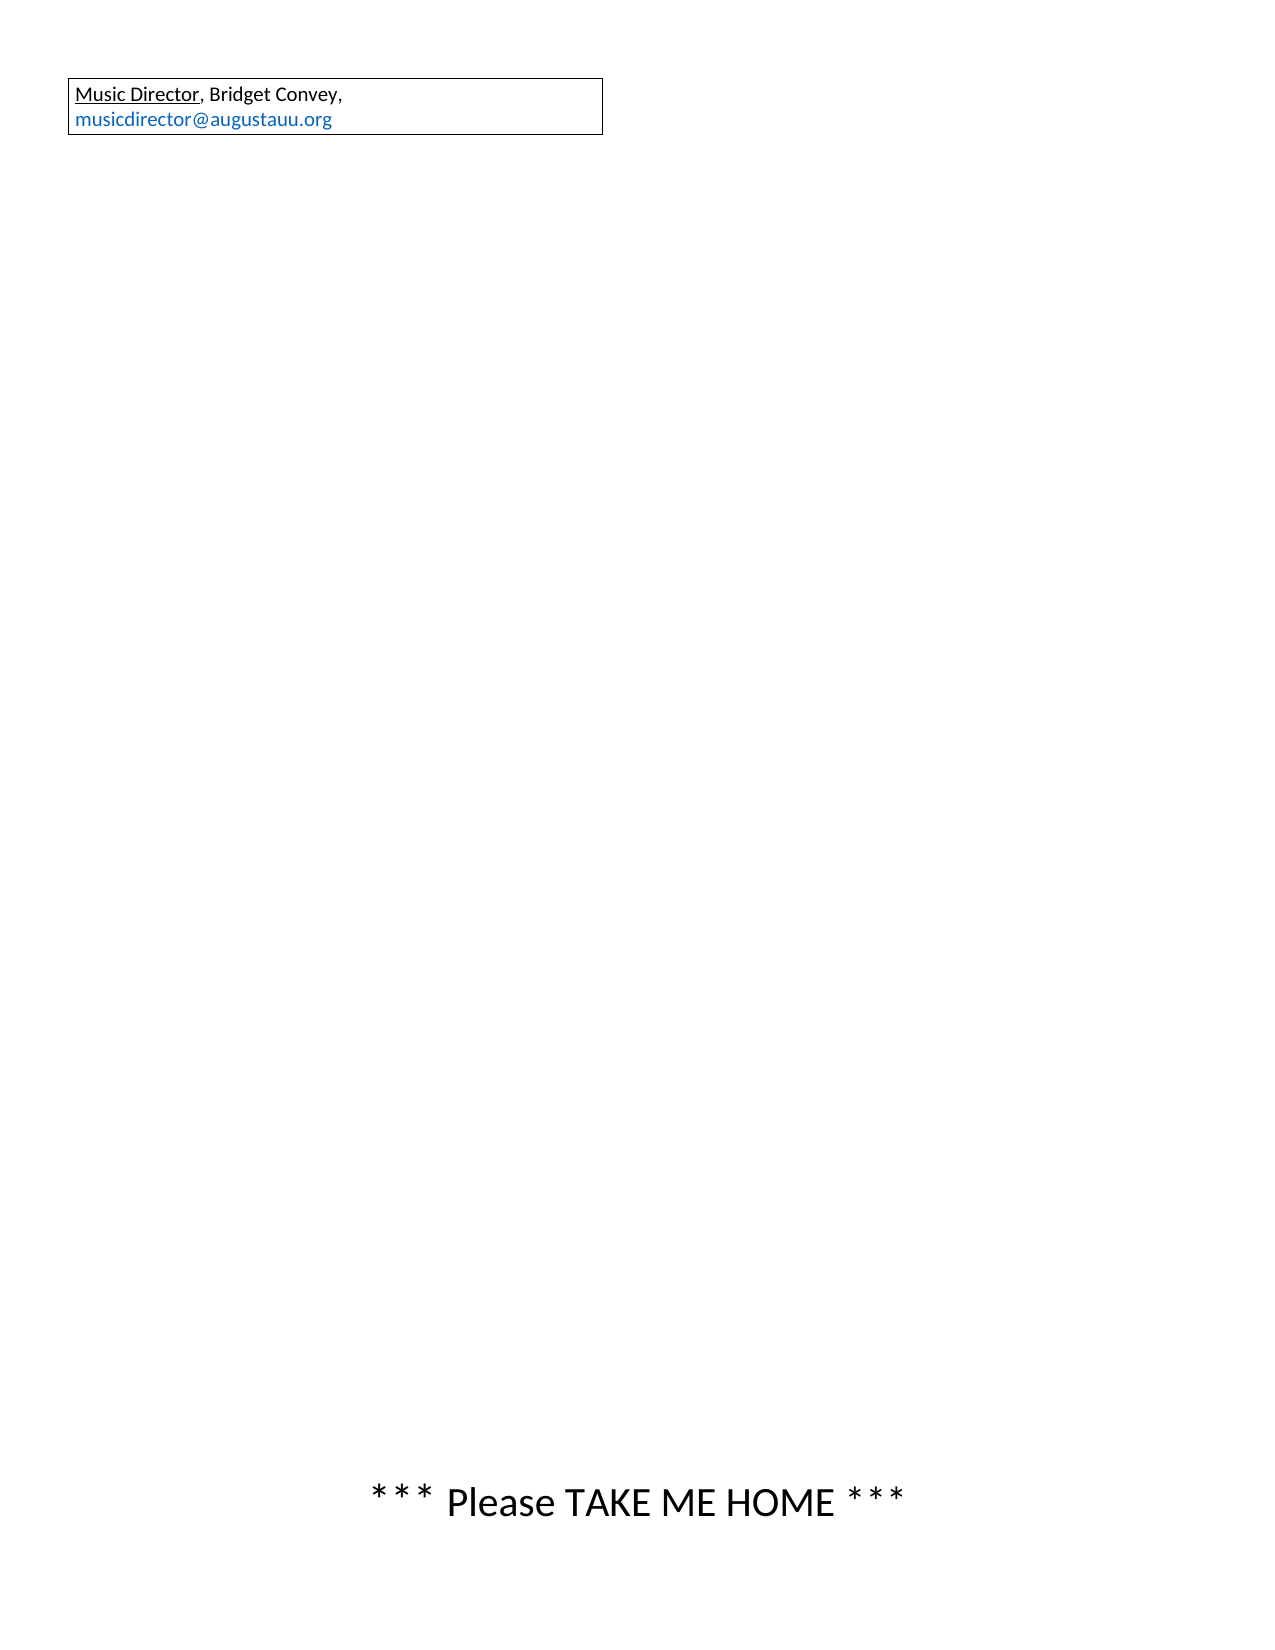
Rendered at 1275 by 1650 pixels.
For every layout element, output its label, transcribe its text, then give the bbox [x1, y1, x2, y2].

text Music Director, Bridget Convey, musicdirector@augustauu.org [69, 79, 602, 134]
